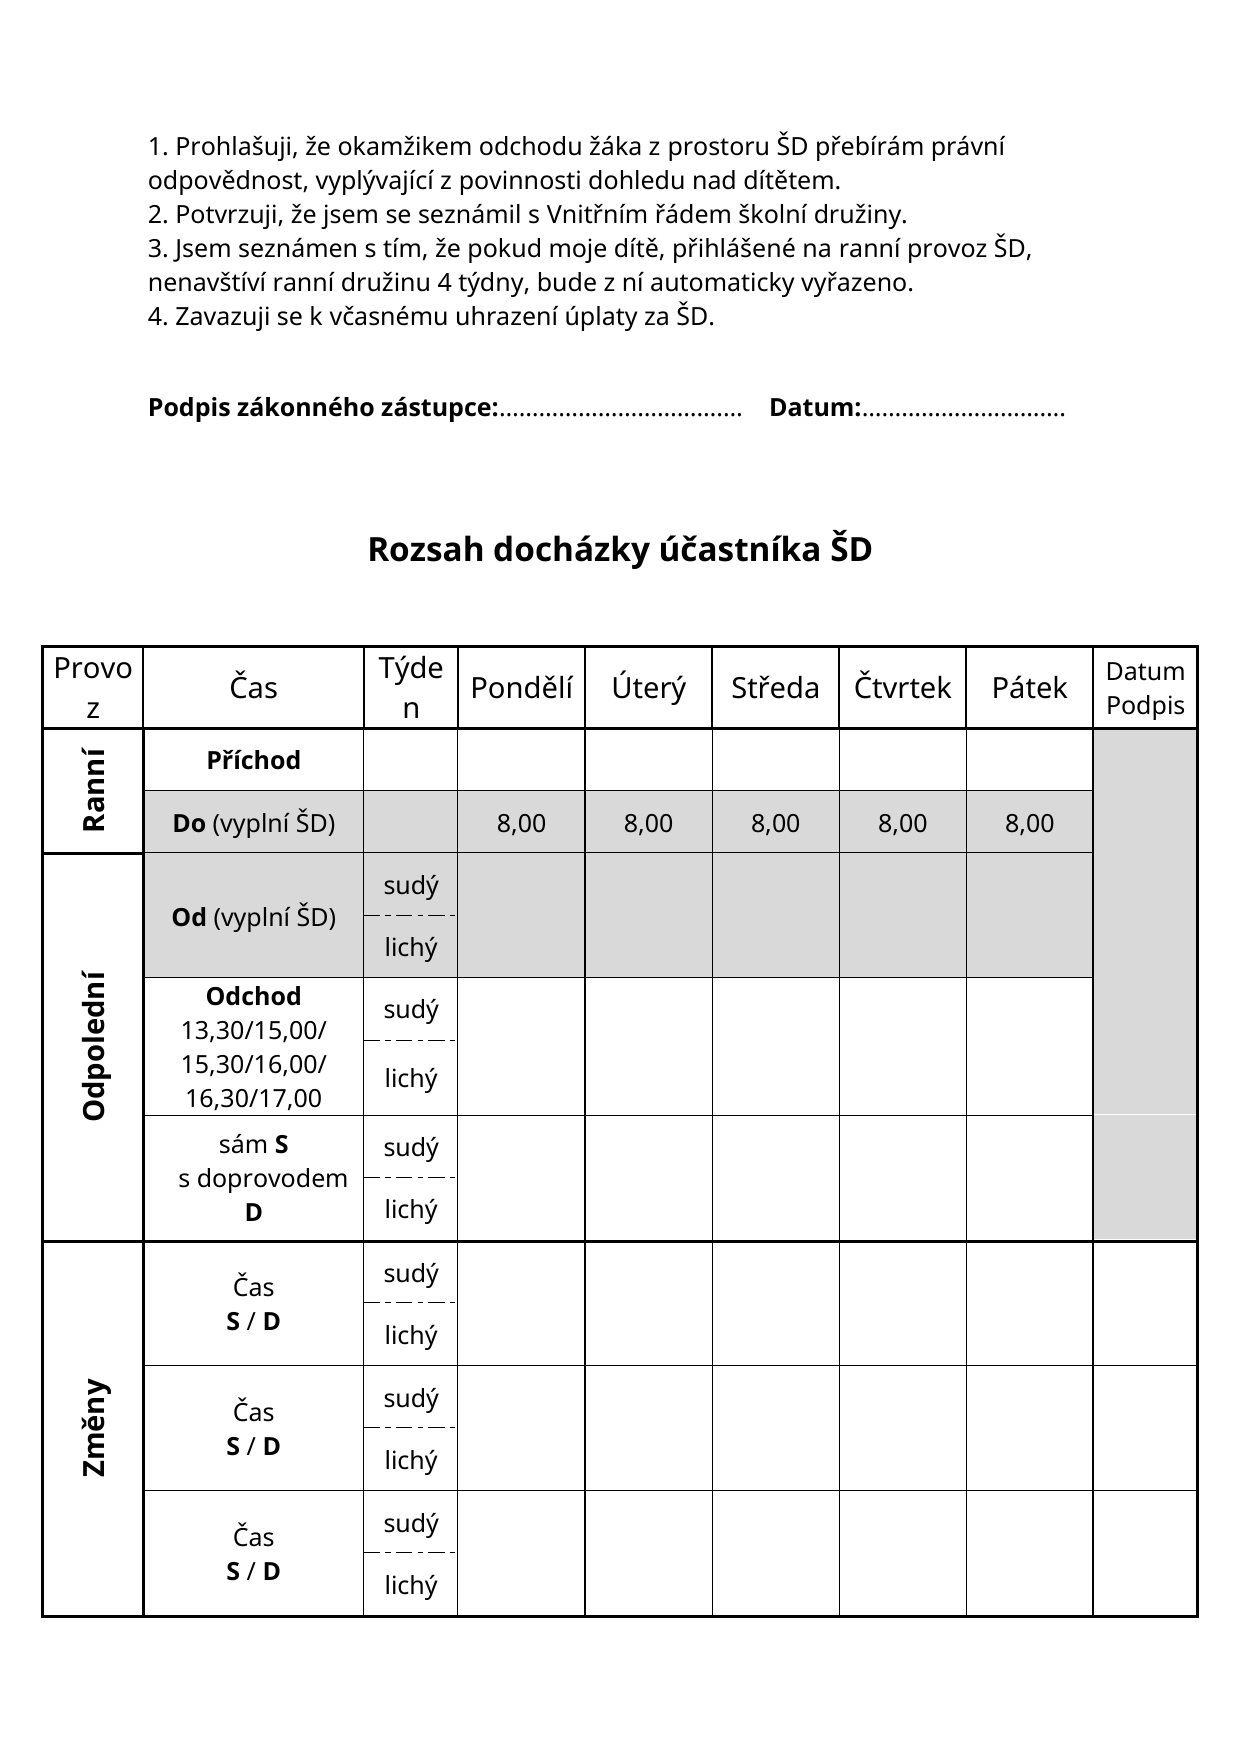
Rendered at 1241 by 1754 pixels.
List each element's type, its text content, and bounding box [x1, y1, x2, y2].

table_cell [586, 1302, 712, 1364]
table_cell Příchod [145, 730, 363, 790]
table_cell [713, 1427, 839, 1489]
table_cell 8,00 [458, 791, 584, 852]
table_cell Ranní [44, 730, 142, 852]
table_header Čtvrtek [840, 648, 965, 727]
table_cell [1094, 1552, 1196, 1614]
text Rozsah docházky účastníka ŠD [148, 526, 1092, 571]
table_cell [967, 915, 1092, 977]
table_cell [840, 1177, 966, 1239]
table_cell [967, 1040, 1092, 1114]
table_cell [840, 978, 966, 1040]
table_cell [967, 1552, 1092, 1614]
table_cell lichý [364, 1427, 457, 1489]
table_cell [713, 1177, 839, 1239]
table_cell [458, 915, 584, 977]
table_cell [967, 853, 1092, 915]
table_header Provoz [44, 648, 142, 727]
table_cell [967, 1243, 1092, 1302]
table_header Pondělí [459, 648, 584, 727]
table_cell [713, 1302, 839, 1364]
table_cell [458, 730, 584, 790]
table_cell [1094, 730, 1196, 790]
table_cell [1094, 1115, 1196, 1177]
table_cell [1094, 1177, 1196, 1239]
table_cell [458, 1427, 584, 1489]
table_cell sám S s doprovodem D [145, 1116, 363, 1239]
table_cell [1094, 790, 1196, 852]
table_cell [586, 1552, 712, 1614]
table_cell [713, 1552, 839, 1614]
table_header Datum Podpis [1094, 648, 1196, 727]
text 3. Jsem seznámen s tím, že pokud moje dítě, přihlášené na ranní provoz ŠD, nenavštíví ranní družinu 4 týdny, bude z ní automaticky vyřazeno. [148, 231, 1092, 299]
table_cell [458, 1116, 584, 1177]
table_cell [967, 1366, 1092, 1427]
table_cell [967, 1116, 1092, 1177]
table_cell Čas S / D [145, 1366, 363, 1489]
table_cell [840, 1491, 966, 1552]
table_cell Odchod 13,30/15,00/ 15,30/16,00/ 16,30/17,00 [145, 978, 363, 1114]
table_cell [458, 853, 584, 915]
table_cell [967, 1427, 1092, 1489]
table_header Čas [144, 648, 363, 727]
table_cell [1094, 1491, 1196, 1552]
table_cell [840, 1116, 966, 1177]
table_cell [586, 1491, 712, 1552]
table_cell [713, 915, 839, 977]
table_cell [586, 915, 712, 977]
table_cell [586, 1243, 712, 1302]
table_cell [458, 1302, 584, 1364]
table_cell [840, 1040, 966, 1114]
table_cell [586, 1427, 712, 1489]
table_cell [458, 978, 584, 1040]
table_cell [840, 1552, 966, 1614]
table_cell [458, 1491, 584, 1552]
table_cell [713, 1366, 839, 1427]
table_cell lichý [364, 1552, 457, 1614]
table_cell [713, 1116, 839, 1177]
table_cell [840, 730, 966, 790]
table_cell sudý [364, 1243, 457, 1302]
table_cell 8,00 [967, 791, 1092, 852]
table_cell [713, 1040, 839, 1114]
table_cell [1094, 915, 1196, 977]
table_cell [364, 730, 457, 790]
table_cell [1094, 852, 1196, 915]
table_cell lichý [364, 1040, 457, 1114]
table_cell [586, 853, 712, 915]
table_cell [713, 853, 839, 915]
table_cell [586, 1116, 712, 1177]
table_cell sudý [364, 1366, 457, 1427]
table_cell [586, 730, 712, 790]
table_cell lichý [364, 1177, 457, 1239]
table_cell [967, 1302, 1092, 1364]
table_cell [840, 1366, 966, 1427]
text 1. Prohlašuji, že okamžikem odchodu žáka z prostoru ŠD přebírám právní odpovědnost, vyplývající z povinnosti dohledu nad dítětem. [148, 128, 1092, 196]
table_cell [713, 730, 839, 790]
table_cell [840, 915, 966, 977]
table_header Pátek [967, 648, 1092, 727]
table_cell [1094, 1302, 1196, 1364]
table_cell [1094, 1427, 1196, 1489]
table_cell [840, 1243, 966, 1302]
table_cell Čas S / D [145, 1243, 363, 1364]
table_cell sudý [364, 853, 457, 915]
table_cell [713, 978, 839, 1040]
table_cell [713, 1491, 839, 1552]
table_cell [967, 978, 1092, 1040]
table_cell Od (vyplní ŠD) [145, 853, 363, 977]
table_cell lichý [364, 1302, 457, 1364]
table_header Týden [365, 648, 457, 727]
table_cell [1094, 1243, 1196, 1302]
table_cell Změny [44, 1243, 142, 1614]
table_cell [586, 978, 712, 1040]
table_cell sudý [364, 1491, 457, 1552]
table_cell [840, 1302, 966, 1364]
text 4. Zavazuji se k včasnému uhrazení úplaty za ŠD. [148, 299, 1092, 333]
table_cell [458, 1366, 584, 1427]
table_header Středa [713, 648, 838, 727]
table_header Úterý [586, 648, 711, 727]
text Podpis zákonného zástupce:…………………………….… Datum:…………………………. [148, 389, 1092, 424]
table_cell [458, 1243, 584, 1302]
table_cell sudý [364, 978, 457, 1040]
text 2. Potvrzuji, že jsem se seznámil s Vnitřním řádem školní družiny. [148, 196, 1092, 231]
table_cell [458, 1177, 584, 1239]
table_cell [458, 1040, 584, 1114]
table_cell [840, 853, 966, 915]
table_cell Čas S / D [145, 1491, 363, 1614]
table_cell 8,00 [713, 791, 839, 852]
table_cell [967, 1491, 1092, 1552]
table_cell 8,00 [840, 791, 966, 852]
table_cell [586, 1177, 712, 1239]
table_cell Do (vyplní ŠD) [145, 791, 363, 852]
table_cell lichý [364, 915, 457, 977]
table_cell Odpolední [44, 855, 142, 1239]
table_cell sudý [364, 1116, 457, 1177]
table_cell [840, 1427, 966, 1489]
table_cell 8,00 [586, 791, 712, 852]
table_cell [967, 1177, 1092, 1239]
table_cell [586, 1366, 712, 1427]
table_cell [1094, 1366, 1196, 1427]
table_cell [1094, 1040, 1196, 1114]
table_cell [458, 1552, 584, 1614]
table_cell [364, 791, 457, 852]
table_cell [713, 1243, 839, 1302]
table_cell [967, 730, 1092, 790]
table_cell [1094, 977, 1196, 1040]
table_cell [586, 1040, 712, 1114]
